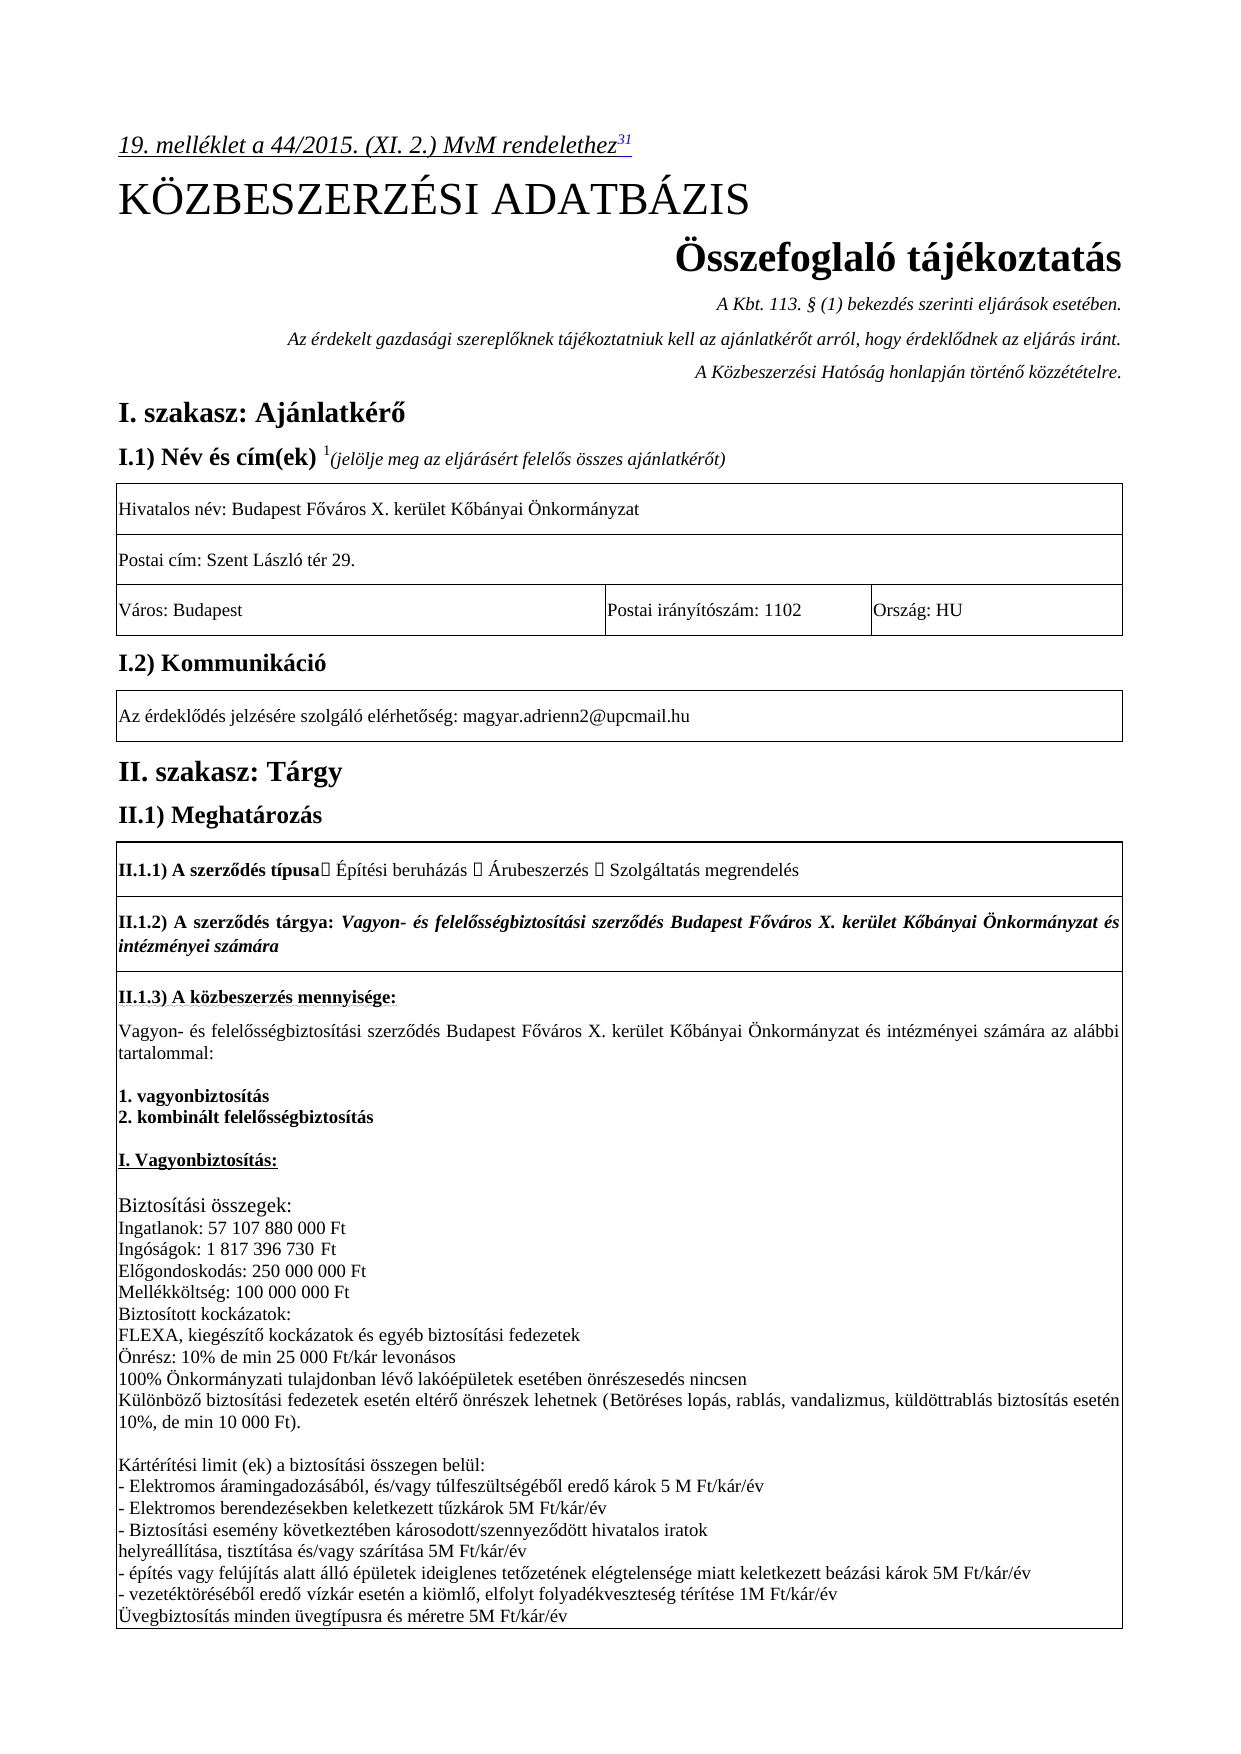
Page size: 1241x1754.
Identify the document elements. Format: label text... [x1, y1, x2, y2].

text 19. melléklet a 44/2015. (XI. 2.) MvM rendelethez31 [118, 131, 1122, 159]
text II. szakasz: Tárgy [118, 754, 1122, 788]
text Összefoglaló tájékoztatás [118, 233, 1122, 281]
text KÖZBESZERZÉSI ADATBÁZIS [118, 172, 1122, 224]
text I.1) Név és cím(ek) 1(jelölje meg az eljárásért felelős összes ajánlatkérőt) [118, 442, 1122, 470]
table_header Hivatalos név: Budapest Főváros X. kerület Kőbányai Önkormányzat [117, 484, 1122, 533]
table_header II.1.1) A szerződés típusa Építési beruházás  Árubeszerzés  Szolgáltatás megrendelés [117, 843, 1122, 896]
text I. szakasz: Ajánlatkérő [118, 396, 1122, 429]
text A Kbt. 113. § (1) bekezdés szerinti eljárások esetében. [118, 293, 1122, 315]
table_header Az érdeklődés jelzésére szolgáló elérhetőség: magyar.adrienn2@upcmail.hu [117, 691, 1122, 741]
table_cell II.1.2) A szerződés tárgya: Vagyon- és felelősségbiztosítási szerződés Budapest Főváros X. kerület Kőbányai Önkormányzat és intézményei számára [117, 897, 1122, 971]
table_cell Postai irányítószám: 1102 [606, 585, 871, 635]
text Az érdekelt gazdasági szereplőknek tájékoztatniuk kell az ajánlatkérőt arról, hogy érdeklődnek az eljárás iránt. [118, 327, 1122, 349]
text A Közbeszerzési Hatóság honlapján történő közzétételre. [118, 361, 1122, 383]
text I.2) Kommunikáció [118, 648, 1122, 677]
table_cell Postai cím: Szent László tér 29. [117, 535, 1122, 584]
table_cell Ország: HU [872, 585, 1122, 635]
table_cell Város: Budapest [117, 585, 605, 635]
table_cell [117, 972, 1122, 1628]
text II.1) Meghatározás [118, 800, 1122, 829]
